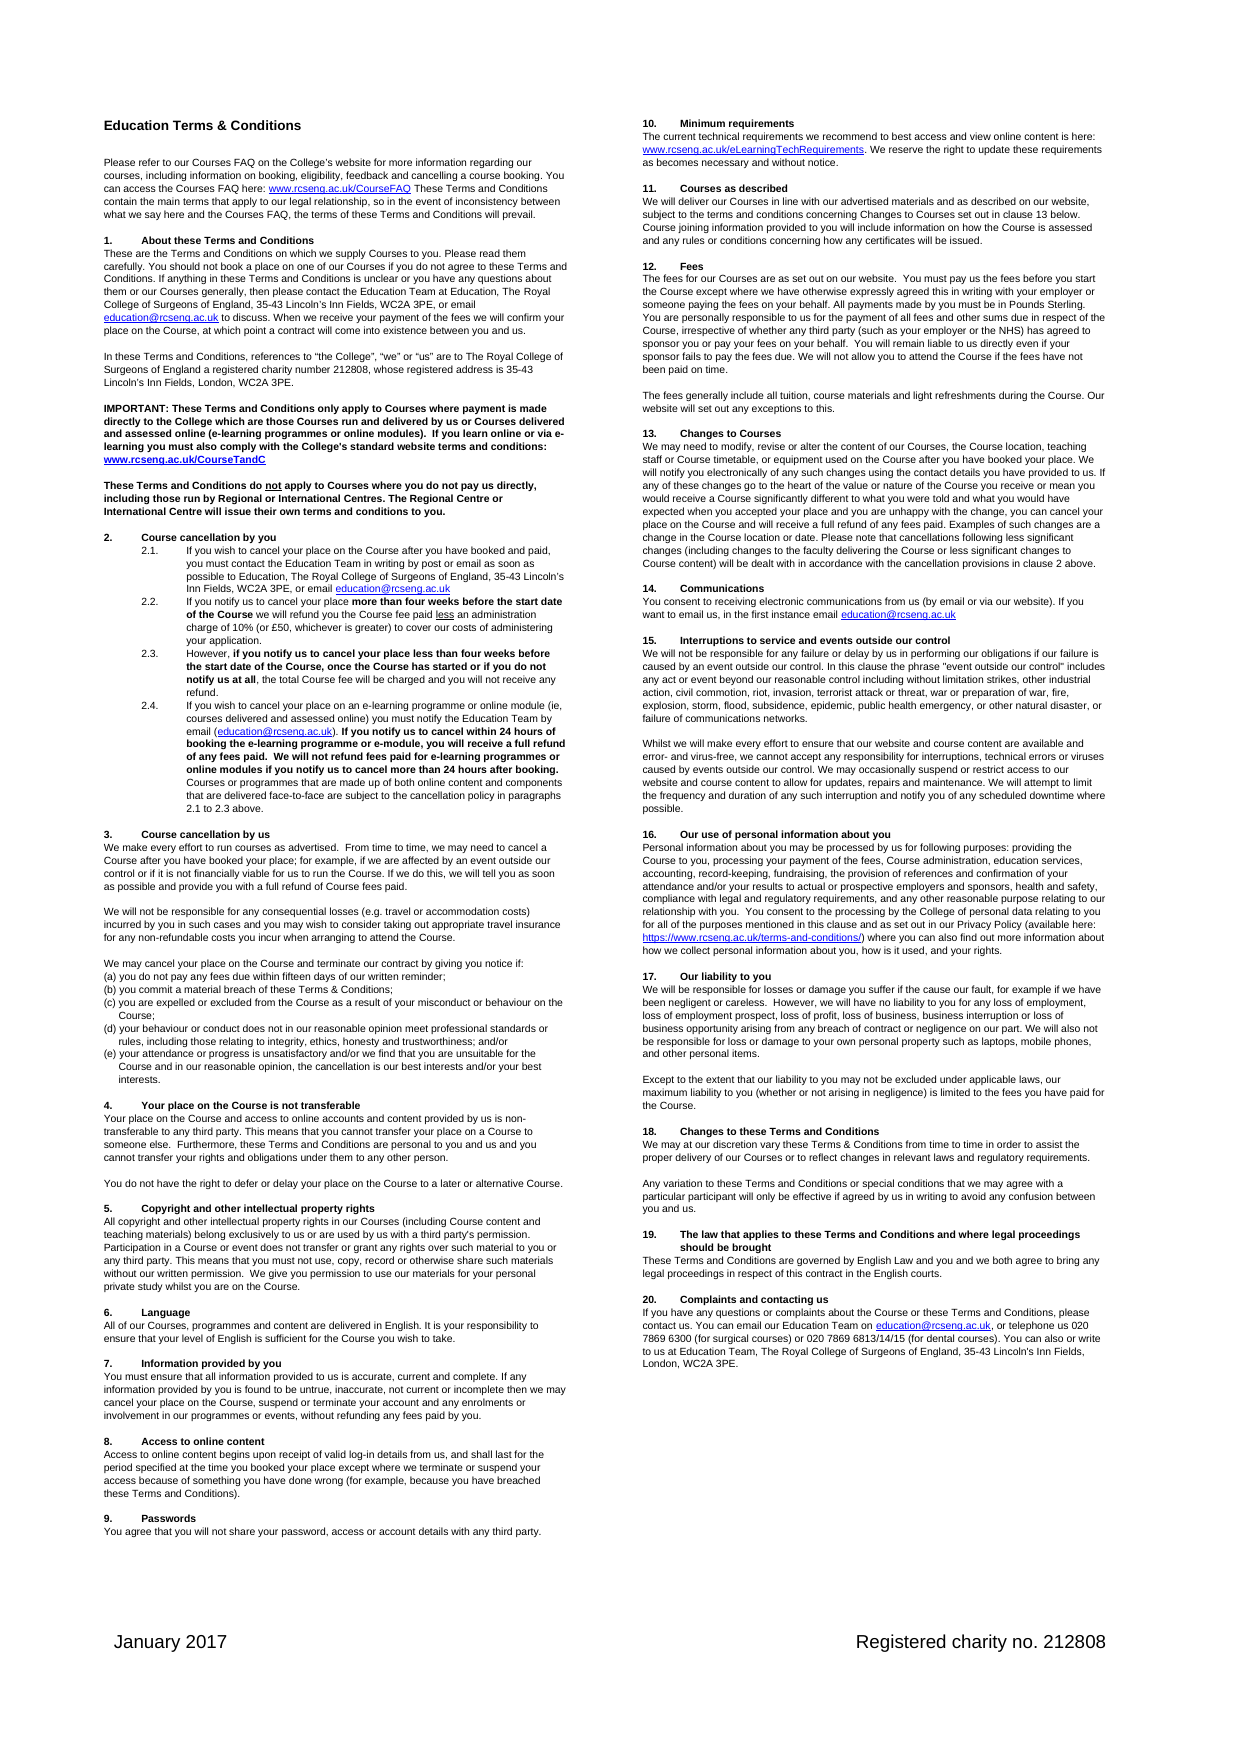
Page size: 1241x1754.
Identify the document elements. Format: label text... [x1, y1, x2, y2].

text We will be responsible for losses or damage you suffer if the cause our fault, for example if we have been negligent or careless. However, we will have no liability to you for any loss of employment, loss of employment prospect, loss of profit, loss of business, business interruption or loss of business opportunity arising from any breach of contract or negligence on our part. We will also not be responsible for loss or damage to your own personal property such as laptops, mobile phones, and other personal items. [642, 983, 1107, 1060]
text Access to online content begins upon receipt of valid log-in details from us, and shall last for the period specified at the time you booked your place except where we terminate or suspend your access because of something you have done wrong (for example, because you have breached these Terms and Conditions). [103, 1448, 568, 1499]
text Personal information about you may be processed by us for following purposes: providing the Course to you, processing your payment of the fees, Course administration, education services, accounting, record-keeping, fundraising, the provision of references and confirmation of your attendance and/or your results to actual or prospective employers and sponsors, health and safety, compliance with legal and regulatory requirements, and any other reasonable purpose relating to our relationship with you. You consent to the processing by the College of personal data relating to you for all of the purposes mentioned in this clause and as set out in our Privacy Policy (available here: https://www.rcseng.ac.uk/terms-and-conditions/) where you can also find out more information about how we collect personal information about you, how is it used, and your rights. [642, 841, 1107, 957]
text Your place on the Course and access to online accounts and content provided by us is non-transferable to any third party. This means that you cannot transfer your place on a Course to someone else. Furthermore, these Terms and Conditions are personal to you and us and you cannot transfer your rights and obligations under them to any other person. [103, 1113, 568, 1163]
text We make every effort to run courses as advertised. From time to time, we may need to cancel a Course after you have booked your place; for example, if we are affected by an event outside our control or if it is not financially viable for us to run the Course. If we do this, we will tell you as soon as possible and provide you with a full refund of Course fees paid. [103, 841, 568, 892]
list The law that applies to these Terms and Conditions and where legal proceedings should be brought [642, 1229, 1107, 1254]
text These are the Terms and Conditions on which we supply Courses to you. Please read them carefully. You should not book a place on one of our Courses if you do not agree to these Terms and Conditions. If anything in these Terms and Conditions is unclear or you have any questions about them or our Courses generally, then please contact the Education Team at Education, The Royal College of Surgeons of England, 35-43 Lincoln’s Inn Fields, WC2A 3PE, or email education@rcseng.ac.uk to discuss. When we receive your payment of the fees we will confirm your place on the Course, at which point a contract will come into existence between you and us. [103, 247, 568, 337]
list If you wish to cancel your place on an e-learning programme or online module (ie, courses delivered and assessed online) you must notify the Education Team by email (education@rcseng.ac.uk). If you notify us to cancel within 24 hours of booking the e-learning programme or e-module, you will receive a full refund of any fees paid. We will not refund fees paid for e-learning programmes or online modules if you notify us to cancel more than 24 hours after booking. Courses or programmes that are made up of both online content and components that are delivered face-to-face are subject to the cancellation policy in paragraphs 2.1 to 2.3 above. [141, 699, 568, 814]
text IMPORTANT: These Terms and Conditions only apply to Courses where payment is made directly to the College which are those Courses run and delivered by us or Courses delivered and assessed online (e-learning programmes or online modules). If you learn online or via e-learning you must also comply with the College's standard website terms and conditions: www.rcseng.ac.uk/CourseTandC [103, 402, 568, 466]
text Except to the extent that our liability to you may not be excluded under applicable laws, our maximum liability to you (whether or not arising in negligence) is limited to the fees you have paid for the Course. [642, 1074, 1107, 1112]
text If you have any questions or complaints about the Course or these Terms and Conditions, please contact us. You can email our Education Team on education@rcseng.ac.uk, or telephone us 020 7869 6300 (for surgical courses) or 020 7869 6813/14/15 (for dental courses). You can also or write to us at Education Team, The Royal College of Surgeons of England, 35-43 Lincoln's Inn Fields, London, WC2A 3PE. [642, 1306, 1107, 1370]
text We will not be responsible for any failure or delay by us in performing our obligations if our failure is caused by an event outside our control. In this clause the phrase "event outside our control" includes any act or event beyond our reasonable control including without limitation strikes, other industrial action, civil commotion, riot, invasion, terrorist attack or threat, war or preparation of war, fire, explosion, storm, flood, subsidence, epidemic, public health emergency, or other natural disaster, or failure of communications networks. [642, 648, 1107, 724]
text These Terms and Conditions do not apply to Courses where you do not pay us directly, including those run by Regional or International Centres. The Regional Centre or International Centre will issue their own terms and conditions to you. [103, 480, 568, 517]
text These Terms and Conditions are governed by English Law and you and we both agree to bring any legal proceedings in respect of this contract in the English courts. [642, 1255, 1107, 1280]
text You must ensure that all information provided to us is accurate, current and complete. If any information provided by you is found to be untrue, inaccurate, not current or incomplete then we may cancel your place on the Course, suspend or terminate your account and any enrolments or involvement in our programmes or events, without refunding any fees paid by you. [103, 1371, 568, 1422]
text All of our Courses, programmes and content are delivered in English. It is your responsibility to ensure that your level of English is sufficient for the Course you wish to take. [103, 1319, 568, 1344]
list Our use of personal information about you [642, 828, 1107, 841]
text (e) your attendance or progress is unsatisfactory and/or we find that you are unsuitable for the Course and in our reasonable opinion, the cancellation is our best interests and/or your best interests. [103, 1048, 568, 1086]
list If you notify us to cancel your place more than four weeks before the start date of the Course we will refund you the Course fee paid less an administration charge of 10% (or £50, whichever is greater) to cover our costs of administering your application. [141, 596, 568, 647]
text The fees generally include all tuition, course materials and light refreshments during the Course. Our website will set out any exceptions to this. [642, 389, 1107, 414]
text The fees for our Courses are as set out on our website. You must pay us the fees before you start the Course except where we have otherwise expressly agreed this in writing with your employer or someone paying the fees on your behalf. All payments made by you must be in Pounds Sterling. You are personally responsible to us for the payment of all fees and other sums due in respect of the Course, irrespective of whether any third party (such as your employer or the NHS) has agreed to sponsor you or pay your fees on your behalf. You will remain liable to us directly even if your sponsor fails to pay the fees due. We will not allow you to attend the Course if the fees have not been paid on time. [642, 273, 1107, 376]
text The current technical requirements we recommend to best access and view online content is here: www.rcseng.ac.uk/eLearningTechRequirements. We reserve the right to update these requirements as becomes necessary and without notice. [642, 131, 1107, 169]
text Any variation to these Terms and Conditions or special conditions that we may agree with a particular participant will only be effective if agreed by us in writing to avoid any confusion between you and us. [642, 1177, 1107, 1215]
list However, if you notify us to cancel your place less than four weeks before the start date of the Course, once the Course has started or if you do not notify us at all, the total Course fee will be charged and you will not receive any refund. [141, 648, 568, 698]
text You consent to receiving electronic communications from us (by email or via our website). If you want to email us, in the first instance email education@rcseng.ac.uk [642, 596, 1107, 621]
text In these Terms and Conditions, references to “the College”, “we” or “us” are to The Royal College of Surgeons of England a registered charity number 212808, whose registered address is 35-43 Lincoln’s Inn Fields, London, WC2A 3PE. [103, 351, 568, 388]
text Whilst we will make every effort to ensure that our website and course content are available and error- and virus-free, we cannot accept any responsibility for interruptions, technical errors or viruses caused by events outside our control. We may occasionally suspend or restrict access to our website and course content to allow for updates, repairs and maintenance. We will attempt to limit the frequency and duration of any such interruption and notify you of any scheduled downtime where possible. [642, 738, 1107, 815]
text Education Terms & Conditions [103, 118, 568, 134]
text We will not be responsible for any consequential losses (e.g. travel or accommodation costs) incurred by you in such cases and you may wish to consider taking out appropriate travel insurance for any non-refundable costs you incur when arranging to attend the Course. [103, 906, 568, 944]
list Complaints and contacting us [642, 1293, 1107, 1306]
text (c) you are expelled or excluded from the Course as a result of your misconduct or behaviour on the Course; [103, 996, 568, 1021]
list If you wish to cancel your place on the Course after you have booked and paid, you must contact the Education Team in writing by post or email as soon as possible to Education, The Royal College of Surgeons of England, 35-43 Lincoln’s Inn Fields, WC2A 3PE, or email education@rcseng.ac.uk [141, 544, 568, 595]
text Please refer to our Courses FAQ on the College’s website for more information regarding our courses, including information on booking, eligibility, feedback and cancelling a course booking. You can access the Courses FAQ here: www.rcseng.ac.uk/CourseFAQ These Terms and Conditions contain the main terms that apply to our legal relationship, so in the event of inconsistency between what we say here and the Courses FAQ, the terms of these Terms and Conditions will prevail. [103, 157, 568, 220]
text We will deliver our Courses in line with our advertised materials and as described on our website, subject to the terms and conditions concerning Changes to Courses set out in clause 13 below. Course joining information provided to you will include information on how the Course is assessed and any rules or conditions concerning how any certificates will be issued. [642, 196, 1107, 246]
text (d) your behaviour or conduct does not in our reasonable opinion meet professional standards or rules, including those relating to integrity, ethics, honesty and trustworthiness; and/or [103, 1022, 568, 1047]
text We may need to modify, revise or alter the content of our Courses, the Course location, teaching staff or Course timetable, or equipment used on the Course after you have booked your place. We will notify you electronically of any such changes using the contact details you have provided to us. If any of these changes go to the heart of the value or nature of the Course you receive or mean you would receive a Course significantly different to what you were told and what you would have expected when you accepted your place and you are unhappy with the change, you can cancel your place on the Course and will receive a full refund of any fees paid. Examples of such changes are a change in the Course location or date. Please note that cancellations following less significant changes (including changes to the faculty delivering the Course or less significant changes to Course content) will be dealt with in accordance with the cancellation provisions in clause 2 above. [642, 441, 1107, 569]
text All copyright and other intellectual property rights in our Courses (including Course content and teaching materials) belong exclusively to us or are used by us with a third party's permission. Participation in a Course or event does not transfer or grant any rights over such material to you or any third party. This means that you must not use, copy, record or otherwise share such materials without our written permission. We give you permission to use our materials for your personal private study whilst you are on the Course. [103, 1216, 568, 1292]
